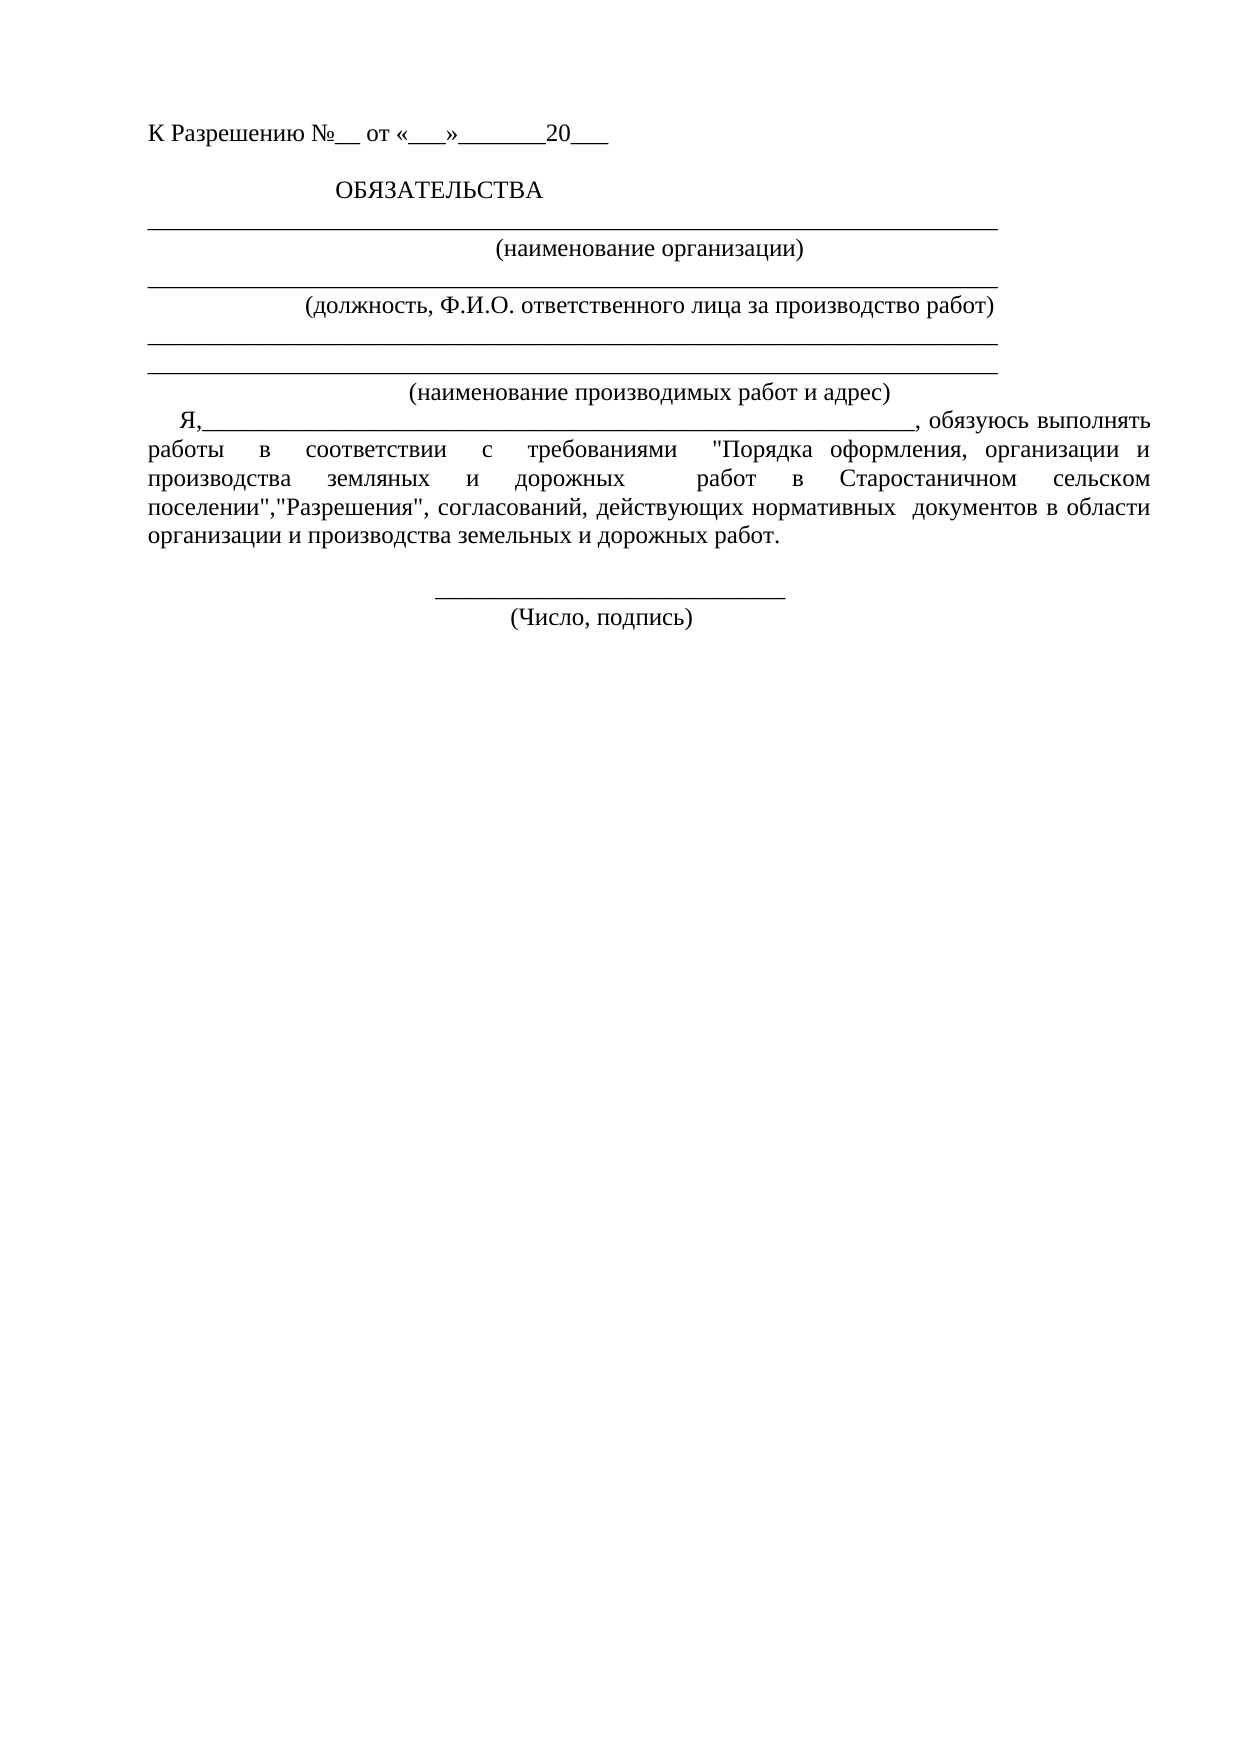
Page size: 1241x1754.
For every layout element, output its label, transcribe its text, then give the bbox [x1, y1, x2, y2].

text (должность, Ф.И.О. ответственного лица за производство работ) [148, 291, 1152, 319]
text Я,_________________________________________________________, обязуюсь выполнять работы в соответствии с требованиями "Порядка оформления, организации и производства земляных и дорожных работ в Старостаничном сельском поселении","Разрешения", согласований, действующих нормативных документов в области организации и производства земельных и дорожных работ. [148, 406, 1152, 549]
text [148, 262, 1152, 291]
text ОБЯЗАТЕЛЬСТВА [148, 176, 1152, 204]
text (Число, подпись) [148, 602, 1152, 631]
text (наименование организации) [148, 233, 1152, 262]
text ____________________________ [148, 573, 1152, 602]
text ____________________________________________________________________ [148, 348, 1152, 377]
text К Разрешению №__ от «___»_______20___ [148, 118, 1152, 147]
text ____________________________________________________________________ [148, 319, 1152, 348]
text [148, 204, 1152, 233]
text (наименование производимых работ и адрес) [148, 377, 1152, 406]
